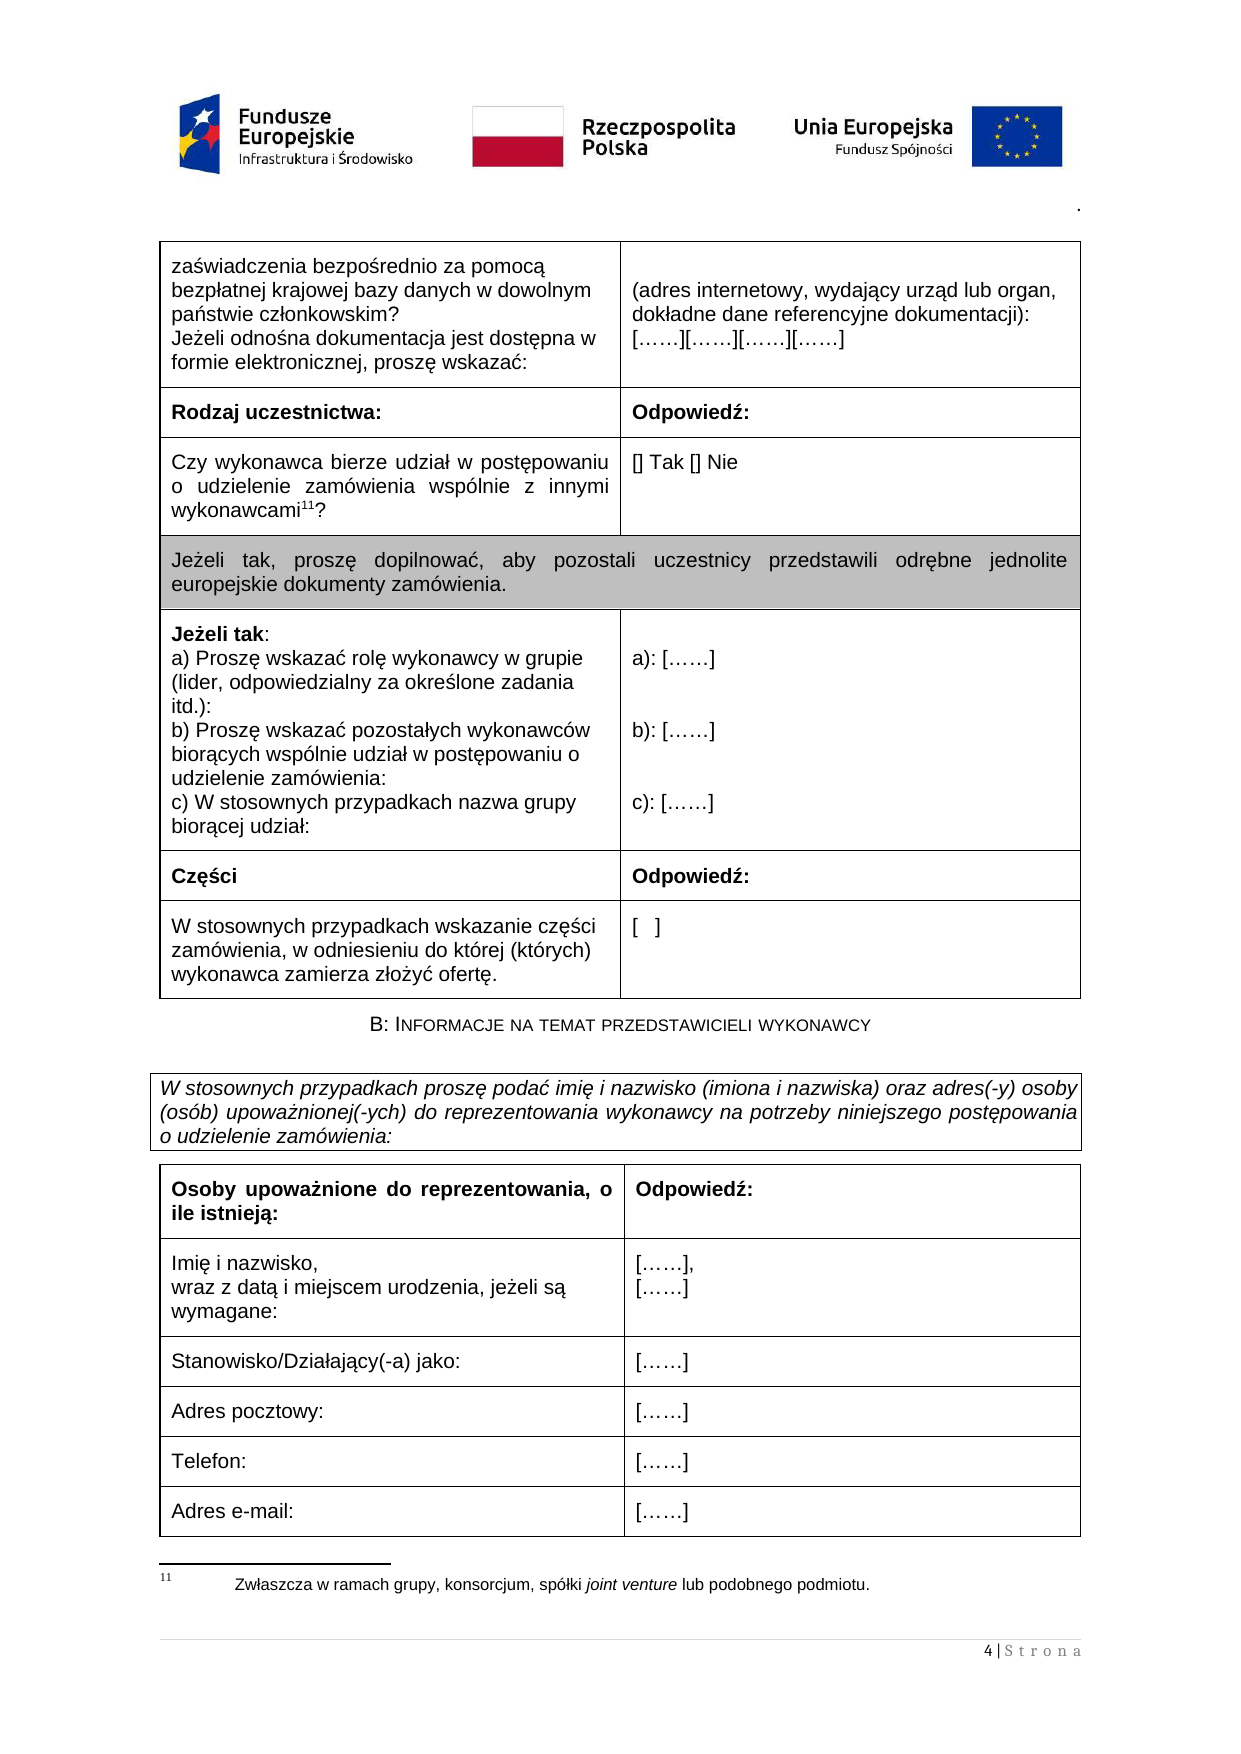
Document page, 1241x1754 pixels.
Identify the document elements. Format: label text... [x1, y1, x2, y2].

table_cell W stosownych przypadkach wskazanie części zamówienia, w odniesieniu do której (których) wykonawca zamierza złożyć ofertę. [161, 901, 620, 998]
table_cell [ ] [621, 901, 1080, 998]
table_cell Imię i nazwisko, wraz z datą i miejscem urodzenia, jeżeli są wymagane: [161, 1239, 624, 1336]
table_cell [……] [625, 1387, 1080, 1436]
table_cell Czy wykonawca bierze udział w postępowaniu o udzielenie zamówienia wspólnie z innymi wykonawcami? [161, 438, 620, 534]
table_cell [……] [625, 1437, 1080, 1486]
table_cell [] Tak [] Nie [621, 438, 1080, 534]
table_header Odpowiedź: [625, 1165, 1080, 1238]
table_cell Jeżeli tak, proszę dopilnować, aby pozostali uczestnicy przedstawili odrębne jednolite europejskie dokumenty zamówienia. [161, 536, 1080, 608]
table_cell Odpowiedź: [621, 851, 1080, 900]
table_header Osoby upoważnione do reprezentowania, o ile istnieją: [161, 1165, 624, 1238]
table_cell Telefon: [161, 1437, 624, 1486]
table_cell Odpowiedź: [621, 388, 1080, 437]
table_cell Adres pocztowy: [161, 1387, 624, 1436]
table_cell Rodzaj uczestnictwa: [161, 388, 620, 437]
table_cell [621, 242, 1080, 387]
table_cell Części [161, 851, 620, 900]
table_cell a): [……] b): [……] c): [……] [621, 610, 1080, 850]
text W stosownych przypadkach proszę podać imię i nazwisko (imiona i nazwiska) oraz adres(-y) osoby (osób) upoważnionej(-ych) do reprezentowania wykonawcy na potrzeby niniejszego postępowania o udzielenie zamówienia: [151, 1074, 1081, 1150]
table_cell Jeżeli tak: a) Proszę wskazać rolę wykonawcy w grupie (lider, odpowiedzialny za określone zadania itd.): b) Proszę wskazać pozostałych wykonawców biorących wspólnie udział w postępowaniu o udzielenie zamówienia: c) W stosownych przypadkach nazwa grupy biorącej udział: [161, 610, 620, 850]
table_cell Stanowisko/Działający(-a) jako: [161, 1337, 624, 1386]
table_cell [……] [625, 1487, 1080, 1536]
table_cell Adres e-mail: [161, 1487, 624, 1536]
table_cell [……], [……] [625, 1239, 1080, 1336]
text B: Informacje na temat przedstawicieli wykonawcy [159, 1012, 1081, 1036]
table_cell [……] [625, 1337, 1080, 1386]
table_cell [161, 242, 620, 387]
